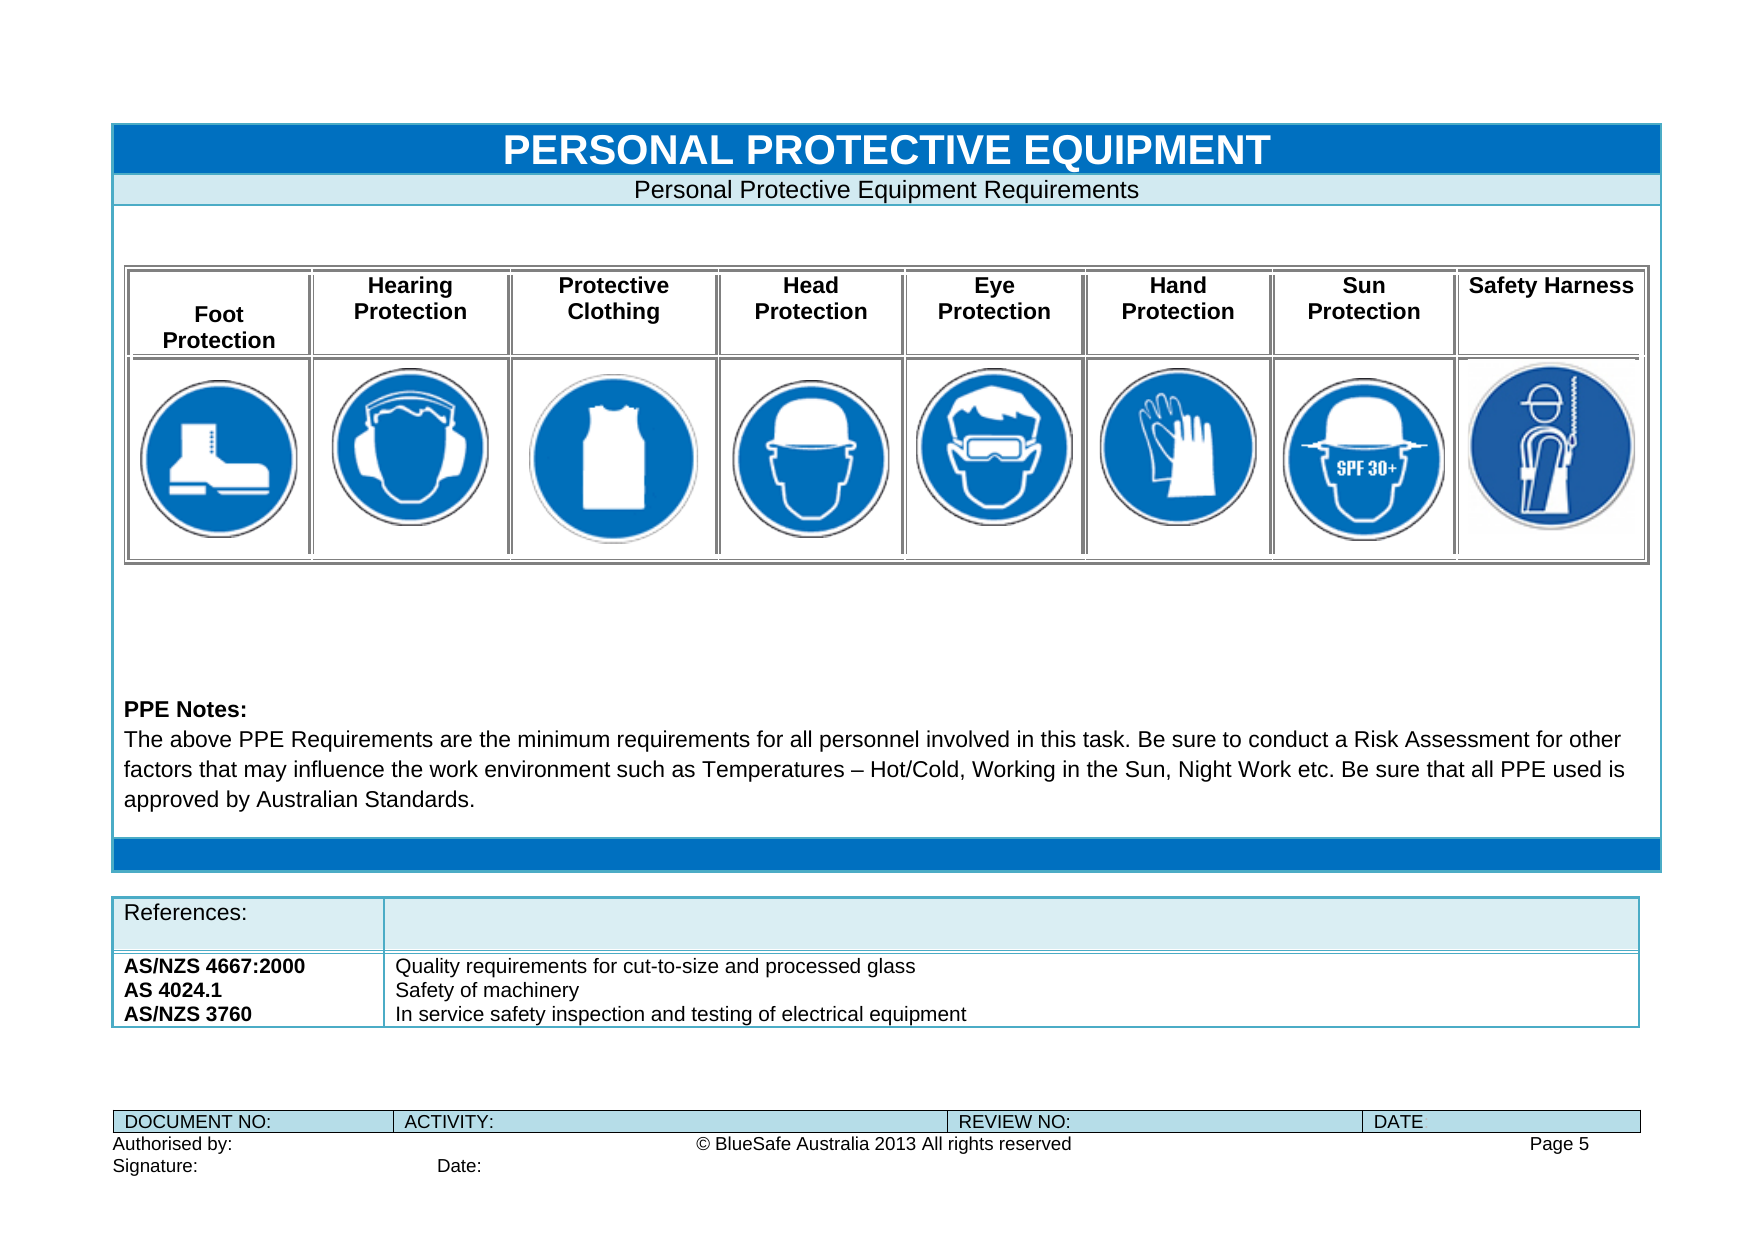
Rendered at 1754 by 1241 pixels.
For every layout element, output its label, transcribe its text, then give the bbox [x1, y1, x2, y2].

table_cell AS/NZS 4667:2000 AS 4024.1 AS/NZS 3760 [114, 954, 383, 1026]
picture [331, 368, 489, 526]
picture [916, 368, 1073, 526]
picture [1282, 378, 1445, 541]
table_header [385, 899, 1638, 949]
picture [732, 380, 890, 538]
table_header References: [114, 899, 383, 949]
picture [529, 374, 699, 544]
table_cell Personal Protective Equipment Requirements [114, 175, 1660, 204]
picture [1099, 368, 1257, 526]
picture [1467, 359, 1636, 534]
table_cell Quality requirements for cut-to-size and processed glass Safety of machinery In service safety inspection and testing of electrical equipment [385, 954, 1638, 1026]
table_header PERSONAL PROTECTIVE EQUIPMENT [114, 125, 1660, 173]
table_cell [114, 839, 1660, 870]
picture [140, 380, 298, 538]
table_cell PPE Notes: The above PPE Requirements are the minimum requirements for all personnel involved in this task. Be sure to conduct a Risk Assessment for other factors that may influence the work environment such as Temperatures – Hot/Cold, Working in the Sun, Night Work etc. Be sure that all PPE used is approved by Australian Standards. [114, 206, 1660, 837]
